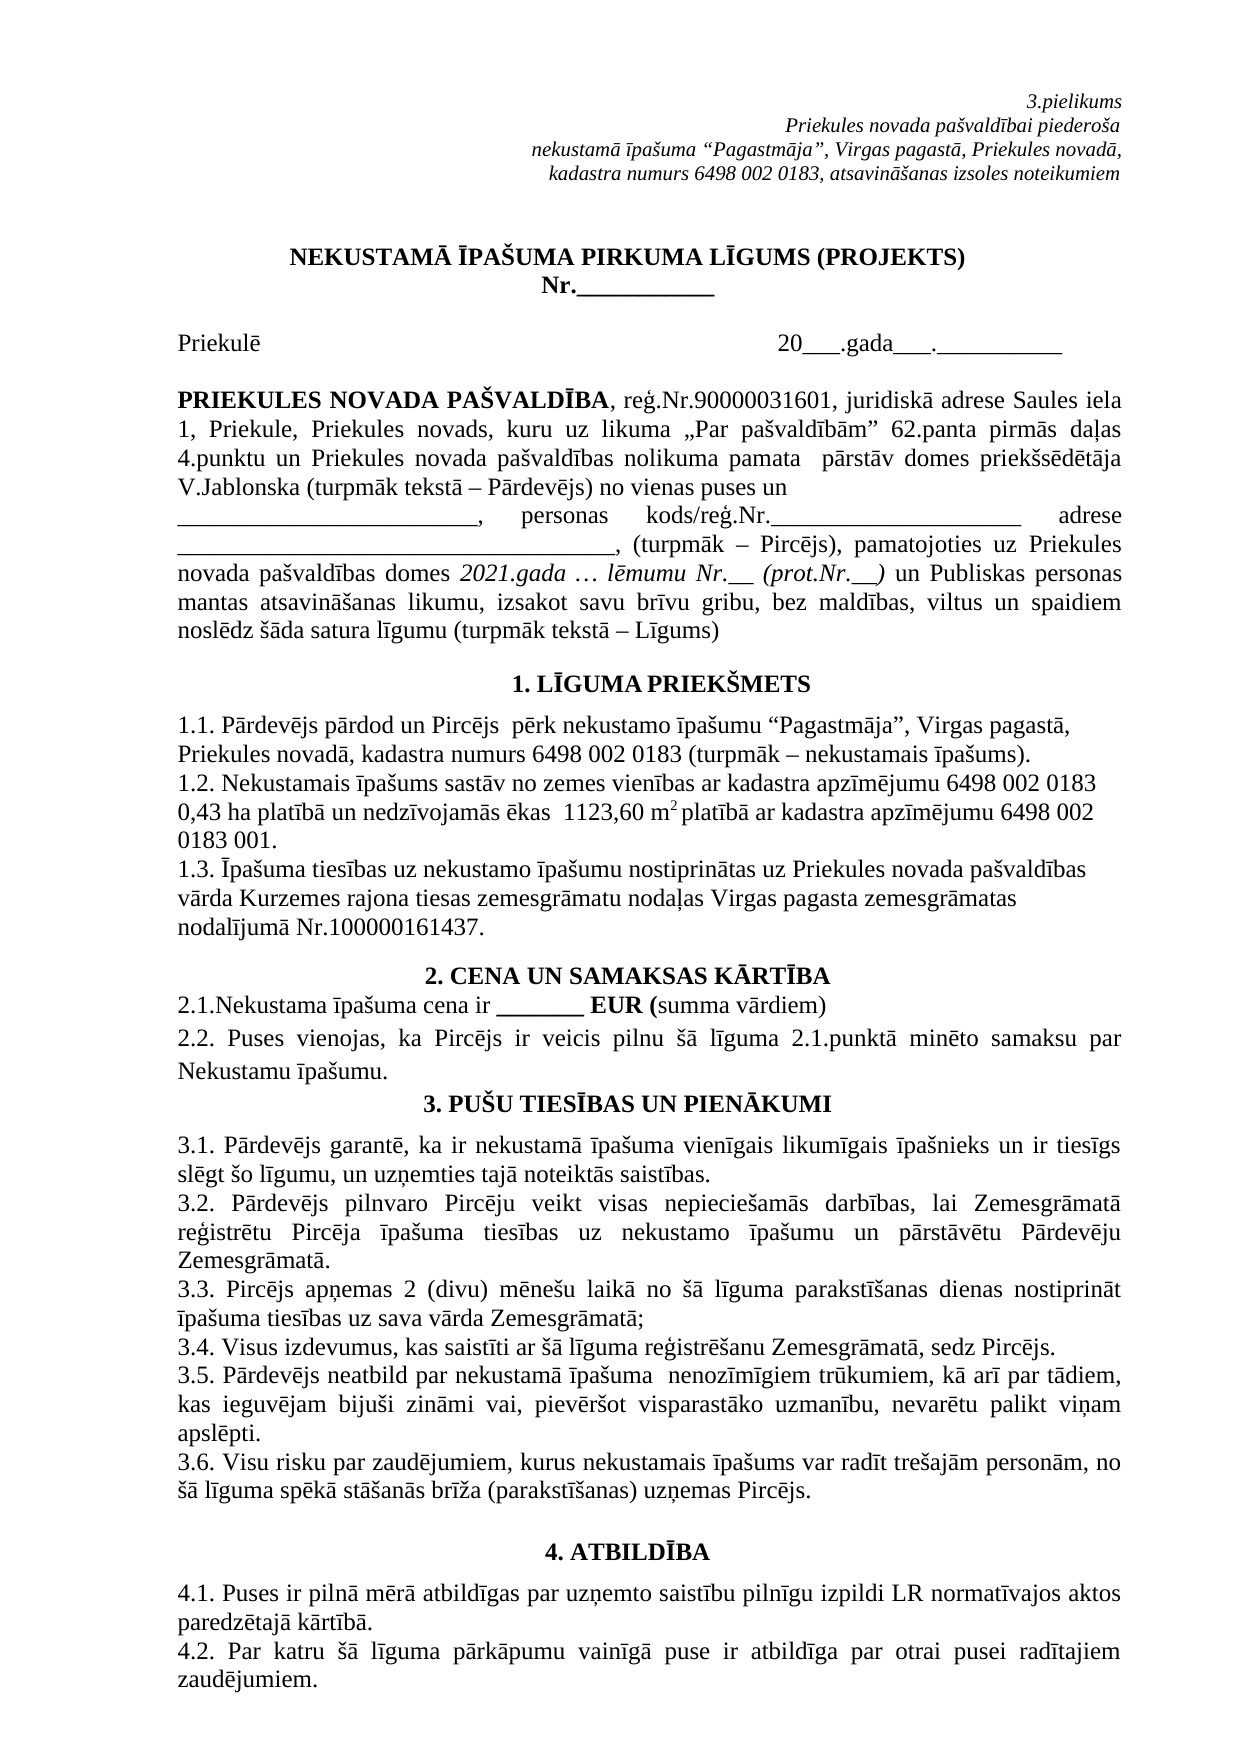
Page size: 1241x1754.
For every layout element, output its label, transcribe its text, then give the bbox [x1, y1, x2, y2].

text nekustamā īpašuma “Pagastmāja”, Virgas pagastā, Priekules novadā, [177, 137, 1122, 161]
text 3.3. Pircējs apņemas 2 (divu) mēnešu laikā no šā līguma parakstīšanas dienas nostiprināt īpašuma tiesības uz sava vārda Zemesgrāmatā; [177, 1274, 1122, 1332]
text 2.2. Puses vienojas, ka Pircējs ir veicis pilnu šā līguma 2.1.punktā minēto samaksu par Nekustamu īpašumu. [177, 1023, 1122, 1085]
text 3.1. Pārdevējs garantē, ka ir nekustamā īpašuma vienīgais likumīgais īpašnieks un ir tiesīgs slēgt šo līgumu, un uzņemties tajā noteiktās saistības. [177, 1130, 1122, 1188]
text 4.2. Par katru šā pārkāpumu vainīgā puse ir atbildīga par otrai pusei radītajiem zaudējumiem. [177, 1636, 1122, 1693]
text PRIEKULES NOVADA PAŠVALDĪBA, reģ.Nr.90000031601, juridiskā adrese Saules iela 1, Priekule, Priekules novads, kuru uz likuma „Par pašvaldībām” 62.panta pirmās daļas 4.punktu un Priekules novada pašvaldības nolikuma pamata pārstāv domes priekšsēdētāja V.Jablonska (turpmāk tekstā – Pārdevējs) no vienas puses un [177, 385, 1122, 500]
text Nr.___________ [177, 270, 1078, 299]
text 1.3. Īpašuma tiesības uz nekustamo īpašumu nostiprinātas uz Priekules novada pašvaldības vārda Kurzemes rajona tiesas zemesgrāmatu nodaļas Virgas pagasta zemesgrāmatas nodalījumā Nr.100000161437. [177, 854, 1122, 940]
text 3.5. Pārdevējs neatbild par nekustamā īpašuma nenozīmīgiem trūkumiem, kā arī par tādiem, kas ieguvējam bijuši zināmi vai, pievēršot visparastāko uzmanību, nevarētu palikt viņam apslēpti. [177, 1360, 1122, 1447]
text 4.1. Puses ir pilnā mērā atbildīgas par uzņemto saistību pilnīgu izpildi LR normatīvajos paredzētajā kārtībā. [177, 1578, 1122, 1636]
text 3.4. Visus izdevumus, kas saistīti ar šā līguma reģistrēšanu Zemesgrāmatā, sedz Pircējs. [177, 1332, 1078, 1360]
text 1.1. Pārdevējs pārdod un Pircējs pērk nekustamo īpašumu “Pagastmāja”, Virgas pagastā, Priekules novadā, kadastra numurs 6498 002 0183 (turpmāk – nekustamais īpašums). [177, 710, 1122, 768]
text ________________________, personas kods/reģ.Nr.____________________ adrese ___________________________________, (turpmāk – Pircējs), pamatojoties uz Priekules novada pašvaldības domes 2021.gada … lēmumu Nr.__ (prot.Nr.__) un Publiskas personas mantas atsavināšanas likumu, izsakot savu brīvu gribu, bez maldības, viltus un spaidiem noslēdz šāda satura līgumu (turpmāk tekstā – Līgums) [177, 500, 1122, 644]
text Priekules novada pašvaldībai piederoša [177, 113, 1122, 137]
text 3.2. Pārdevējs pilnvaro Pircēju veikt visas nepieciešamās darbības, lai Zemesgrāmatā reģistrētu Pircēja īpašuma tiesības uz nekustamo īpašumu un pārstāvētu Pārdevēju Zemesgrāmatā. [177, 1188, 1122, 1274]
text Priekulē 20___.gada___.__________ [177, 328, 1078, 357]
text 4. ATBILDĪBA [177, 1537, 1078, 1566]
text 3.pielikums [177, 89, 1122, 113]
text 1. LĪGUMA PRIEKŠMETS [245, 669, 1078, 698]
text 2. CENA UN SAMAKSAS KĀRTĪBA [177, 961, 1078, 990]
text 1.2. Nekustamais īpašums sastāv no zemes vienības ar kadastra apzīmējumu 6498 002 0183 0,43 ha platībā un nedzīvojamās ēkas 1123,60 m2 platībā ar kadastra apzīmējumu 6498 002 0183 001. [177, 768, 1122, 854]
text 3.6. Visu risku par zaudējumiem, kurus nekustamais īpašums var radīt trešajām personām, no šā līguma spēkā stāšanās brīža (parakstīšanas) uzņemas Pircējs. [177, 1447, 1122, 1504]
text NEKUSTAMĀ ĪPAŠUMA PIRKUMA LĪGUMS (PROJEKTS) [177, 242, 1078, 270]
text kadastra numurs 6498 002 0183, atsavināšanas izsoles noteikumiem [177, 161, 1122, 185]
text 2.1.Nekustama īpašuma cena ir _______ EUR (summa vārdiem) [177, 990, 1078, 1019]
text 3. PUŠU TIESĪBAS UN PIENĀKUMI [177, 1089, 1078, 1118]
